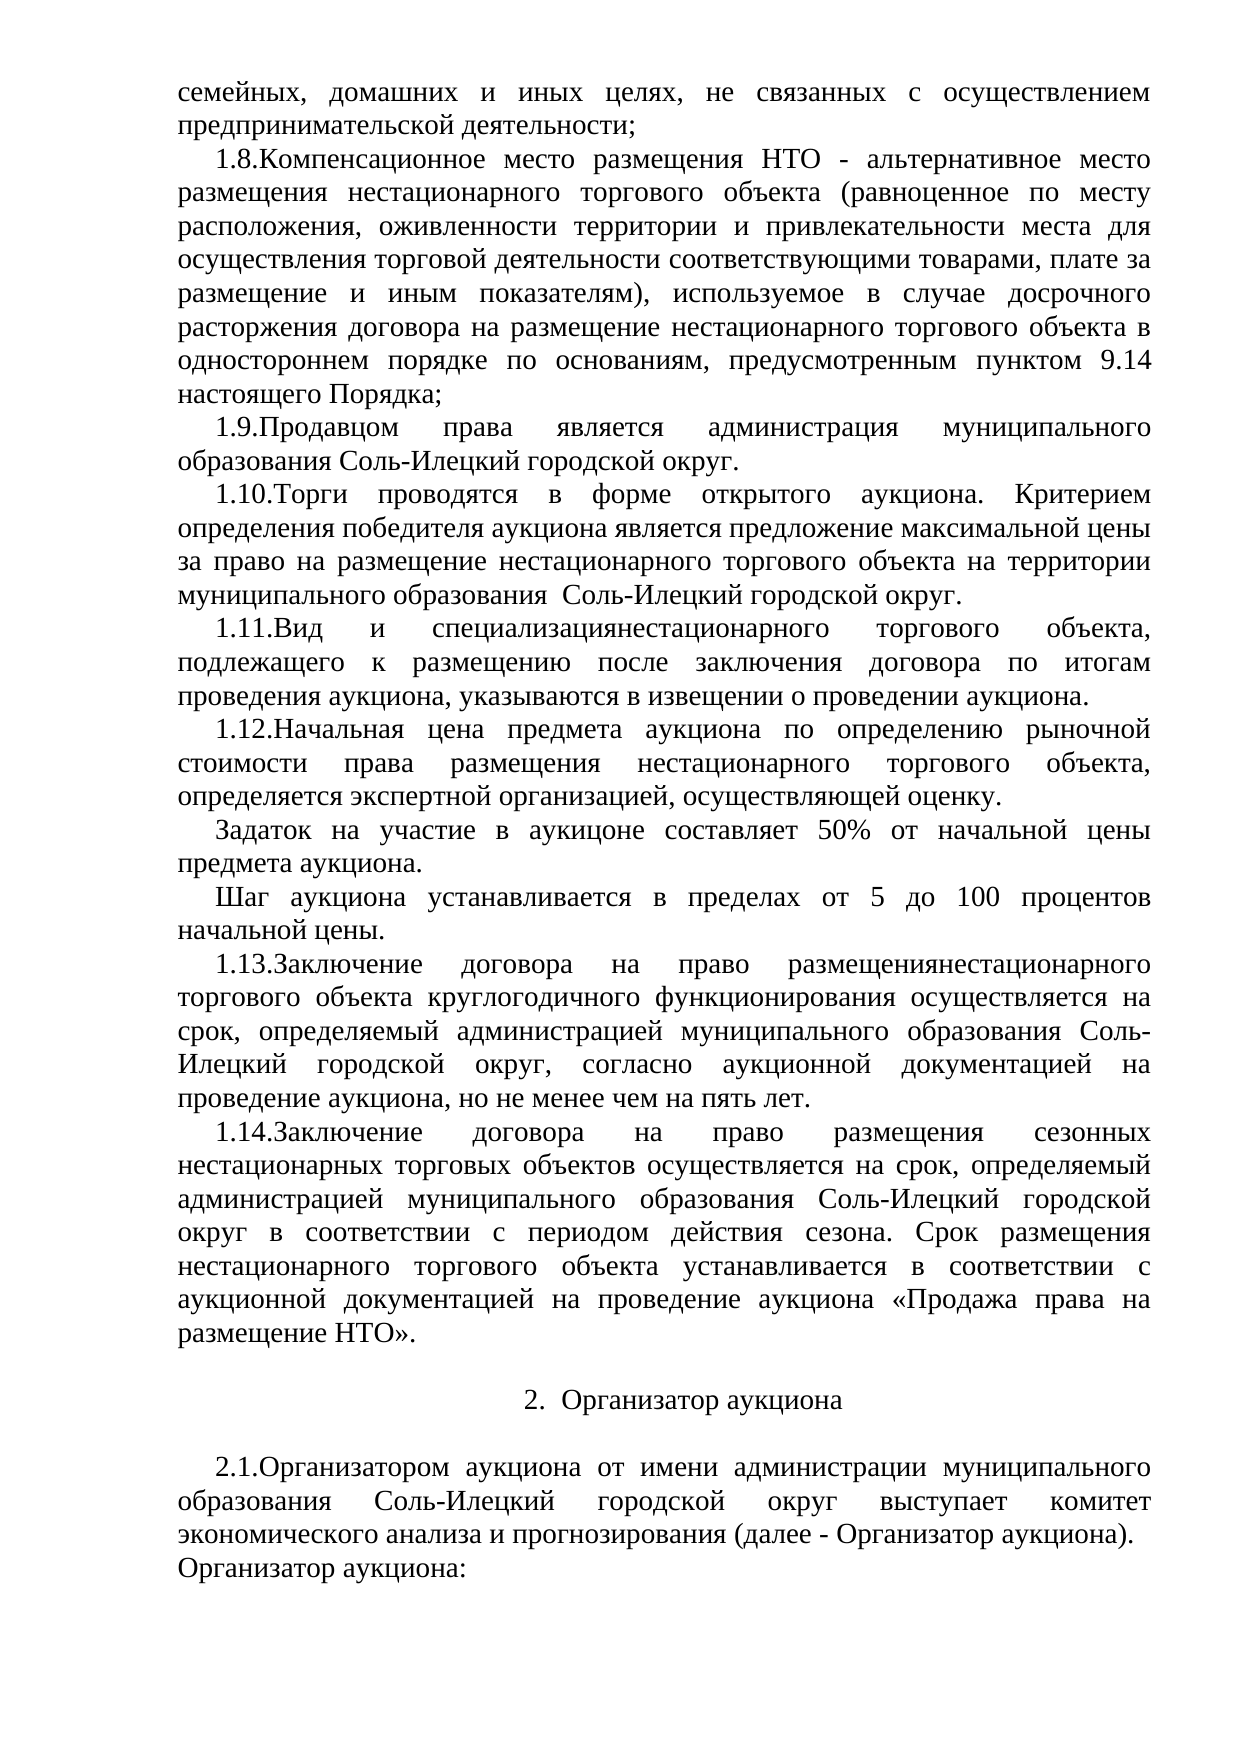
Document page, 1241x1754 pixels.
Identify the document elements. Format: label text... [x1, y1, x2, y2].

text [177, 74, 1152, 141]
text Шаг аукциона устанавливается в пределах от 5 до 100 процентов начальной цены. [177, 879, 1152, 946]
list Организатор аукциона [215, 1382, 1152, 1416]
text 1.8.Компенсационное место размещения НТО - альтернативное место размещения нестационарного торгового объекта (равноценное по месту расположения, оживленности территории и привлекательности места для осуществления торговой деятельности соответствующими товарами, плате за размещение и иным показателям), используемое в случае досрочного расторжения договора на размещение нестационарного торгового объекта в одностороннем порядке по основаниям, предусмотренным пунктом 9.14 настоящего Порядка; [177, 141, 1152, 409]
text 1.14.Заключение договора на право размещения сезонных нестационарных торговых объектов осуществляется на срок, определяемый администрацией муниципального образования Соль-Илецкий городской округ в соответствии с периодом действия сезона. Срок размещения нестационарного торгового объекта устанавливается в соответствии с аукционной документацией на проведение аукциона «Продажа права на размещение НТО». [177, 1114, 1152, 1348]
text 1.9.Продавцом права является администрация муниципального образования Соль-Илецкий городской округ. [177, 409, 1152, 476]
text 2.1.Организатором аукциона от имени администрации муниципального образования Соль-Илецкий городской округ выступает комитет экономического анализа и прогнозирования (далее - Организатор аукциона). [177, 1449, 1152, 1550]
text Задаток на участие в аукицоне составляет 50% от начальной цены предмета аукциона. [177, 812, 1152, 879]
text 1.10.Торги проводятся в форме открытого аукциона. Критерием определения победителя аукциона является предложение максимальной цены за право на размещение нестационарного торгового объекта на территории муниципального образования Соль-Илецкий городской округ. [177, 476, 1152, 611]
text 1.12.Начальная цена предмета аукциона по определению рыночной стоимости права размещения нестационарного торгового объекта, определяется экспертной организацией, осуществляющей оценку. [177, 711, 1152, 812]
text 1.13.Заключение договора на право размещениянестационарного торгового объекта круглогодичного функционирования осуществляется на срок, определяемый администрацией муниципального образования Соль-Илецкий городской округ, согласно аукционной документацией на проведение аукциона, но не менее чем на пять лет. [177, 946, 1152, 1114]
text 1.11.Вид и специализациянестационарного торгового объекта, подлежащего к размещению после заключения договора по итогам проведения аукциона, указываются в извещении о проведении аукциона. [177, 611, 1152, 711]
text Организатор аукциона: [177, 1550, 1152, 1583]
